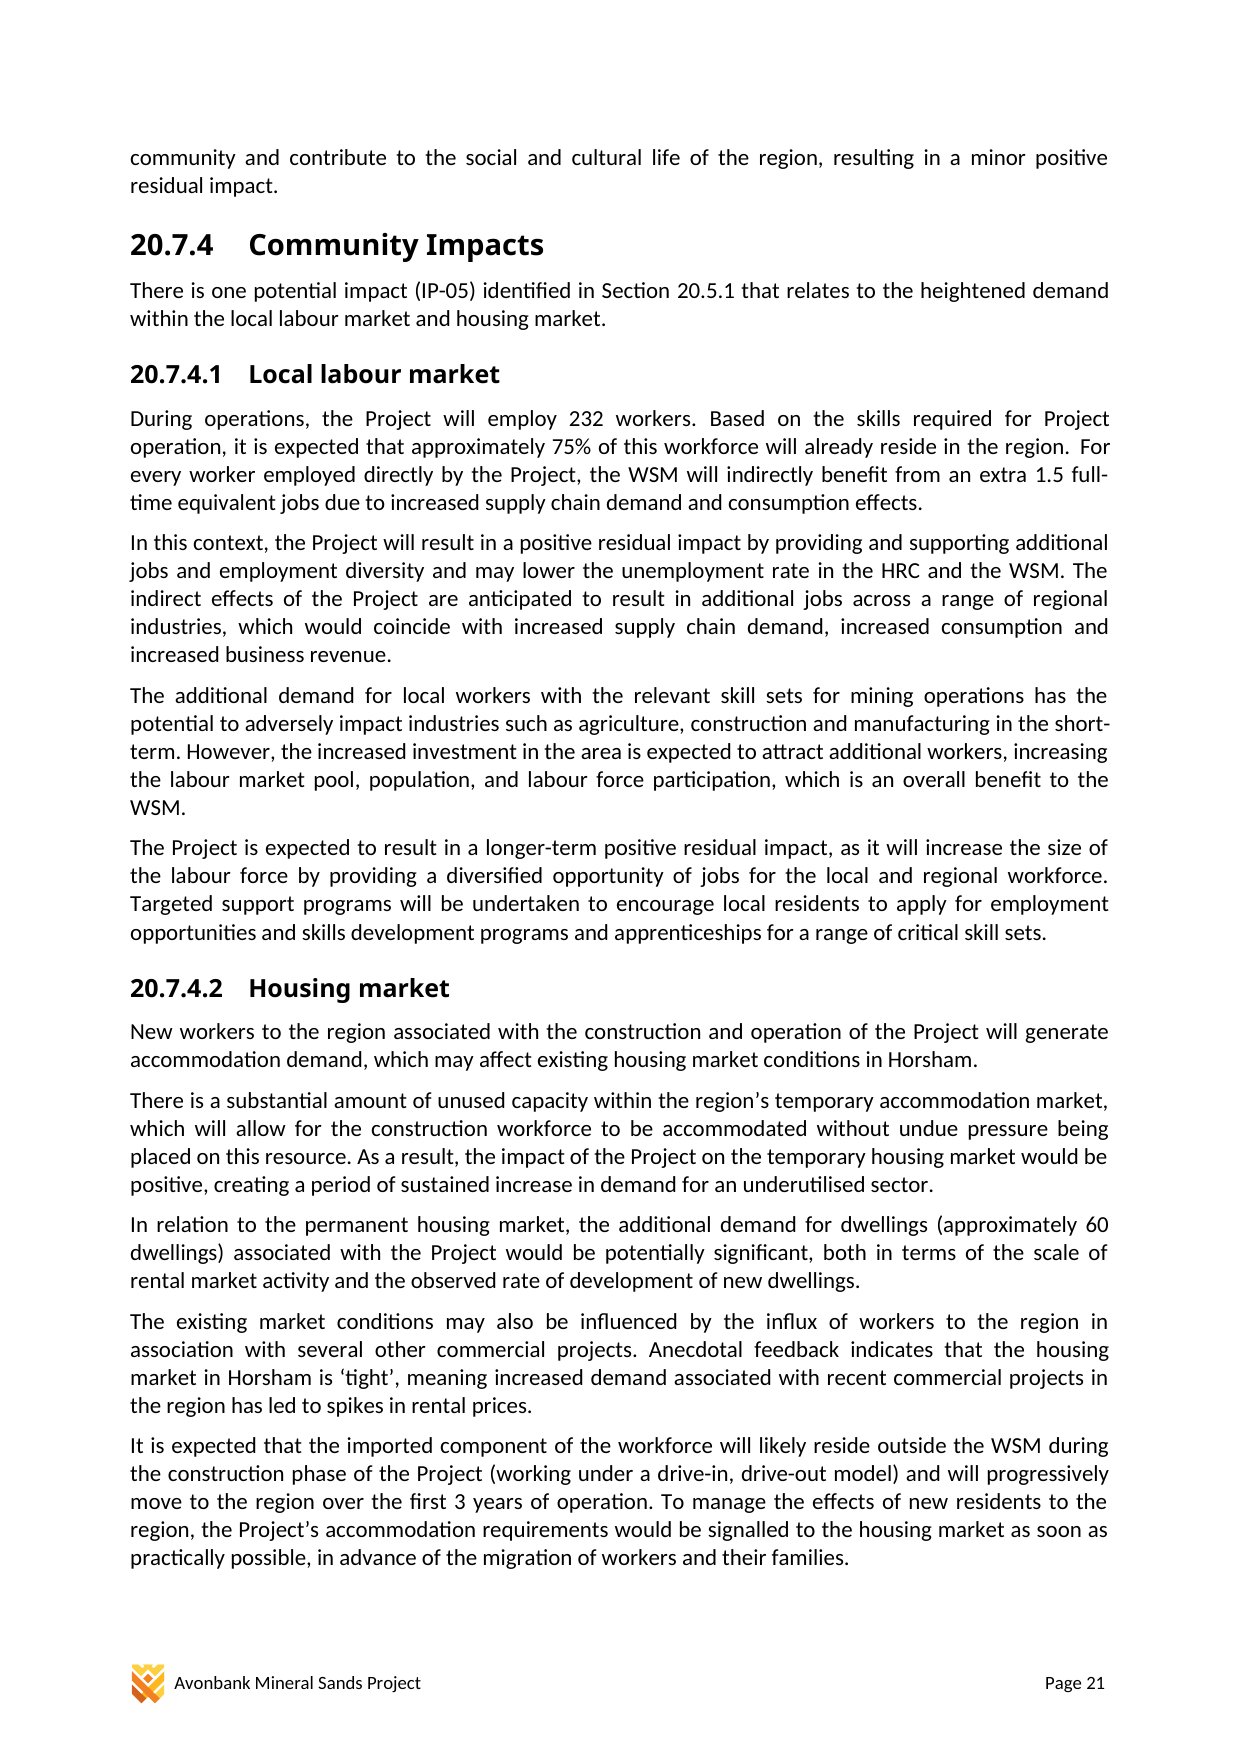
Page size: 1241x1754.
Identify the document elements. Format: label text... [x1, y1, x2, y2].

subtitle Community Impacts [130, 224, 1110, 264]
text The existing market conditions may also be influenced by the influx of workers to the region in association with several other commercial projects. Anecdotal feedback indicates that the housing market in Horsham is ‘tight’, meaning increased demand associated with recent commercial projects in the region has led to spikes in rental prices. [130, 1307, 1110, 1419]
subtitle Local labour market [130, 357, 1110, 391]
text There is one potential impact (IP-05) identified in Section 20.5.1 that relates to the heightened demand within the local labour market and housing market. [130, 276, 1110, 332]
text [130, 143, 1110, 199]
text In this context, the Project will result in a positive residual impact by providing and supporting additional jobs and employment diversity and may lower the unemployment rate in the HRC and the WSM. The indirect effects of the Project are anticipated to result in additional jobs across a range of regional industries, which would coincide with increased supply chain demand, increased consumption and increased business revenue. [130, 528, 1110, 668]
text During operations, the Project will employ 232 workers. Based on the skills required for Project operation, it is expected that approximately 75% of this workforce will already reside in the region. For every worker employed directly by the Project, the WSM will indirectly benefit from an extra 1.5 full-time equivalent jobs due to increased supply chain demand and consumption effects. [130, 404, 1110, 516]
subtitle Housing market [130, 971, 1110, 1005]
text There is a substantial amount of unused capacity within the region’s temporary accommodation market, which will allow for the construction workforce to be accommodated without undue pressure being placed on this resource. As a result, the impact of the Project on the temporary housing market would be positive, creating a period of sustained increase in demand for an underutilised sector. [130, 1086, 1110, 1198]
text It is expected that the imported component of the workforce will likely reside outside the WSM during the construction phase of the Project (working under a drive-in, drive-out model) and will progressively move to the region over the first 3 years of operation. To manage the effects of new residents to the region, the Project’s accommodation requirements would be signalled to the housing market as soon as practically possible, in advance of the migration of workers and their families. [130, 1431, 1110, 1572]
text The Project is expected to result in a longer-term positive residual impact, as it will increase the size of the labour force by providing a diversified opportunity of jobs for the local and regional workforce. Targeted support programs will be undertaken to encourage local residents to apply for employment opportunities and skills development programs and apprenticeships for a range of critical skill sets. [130, 833, 1110, 946]
text The additional demand for local workers with the relevant skill sets for mining operations has the potential to adversely impact industries such as agriculture, construction and manufacturing in the short-term. However, the increased investment in the area is expected to attract additional workers, increasing the labour market pool, population, and labour force participation, which is an overall benefit to the WSM. [130, 681, 1110, 821]
picture [129, 1663, 166, 1706]
text In relation to the permanent housing market, the additional demand for dwellings (approximately 60 dwellings) associated with the Project would be potentially significant, both in terms of the scale of rental market activity and the observed rate of development of new dwellings. [130, 1210, 1110, 1294]
text New workers to the region associated with the construction and operation of the Project will generate accommodation demand, which may affect existing housing market conditions in Horsham. [130, 1017, 1110, 1073]
